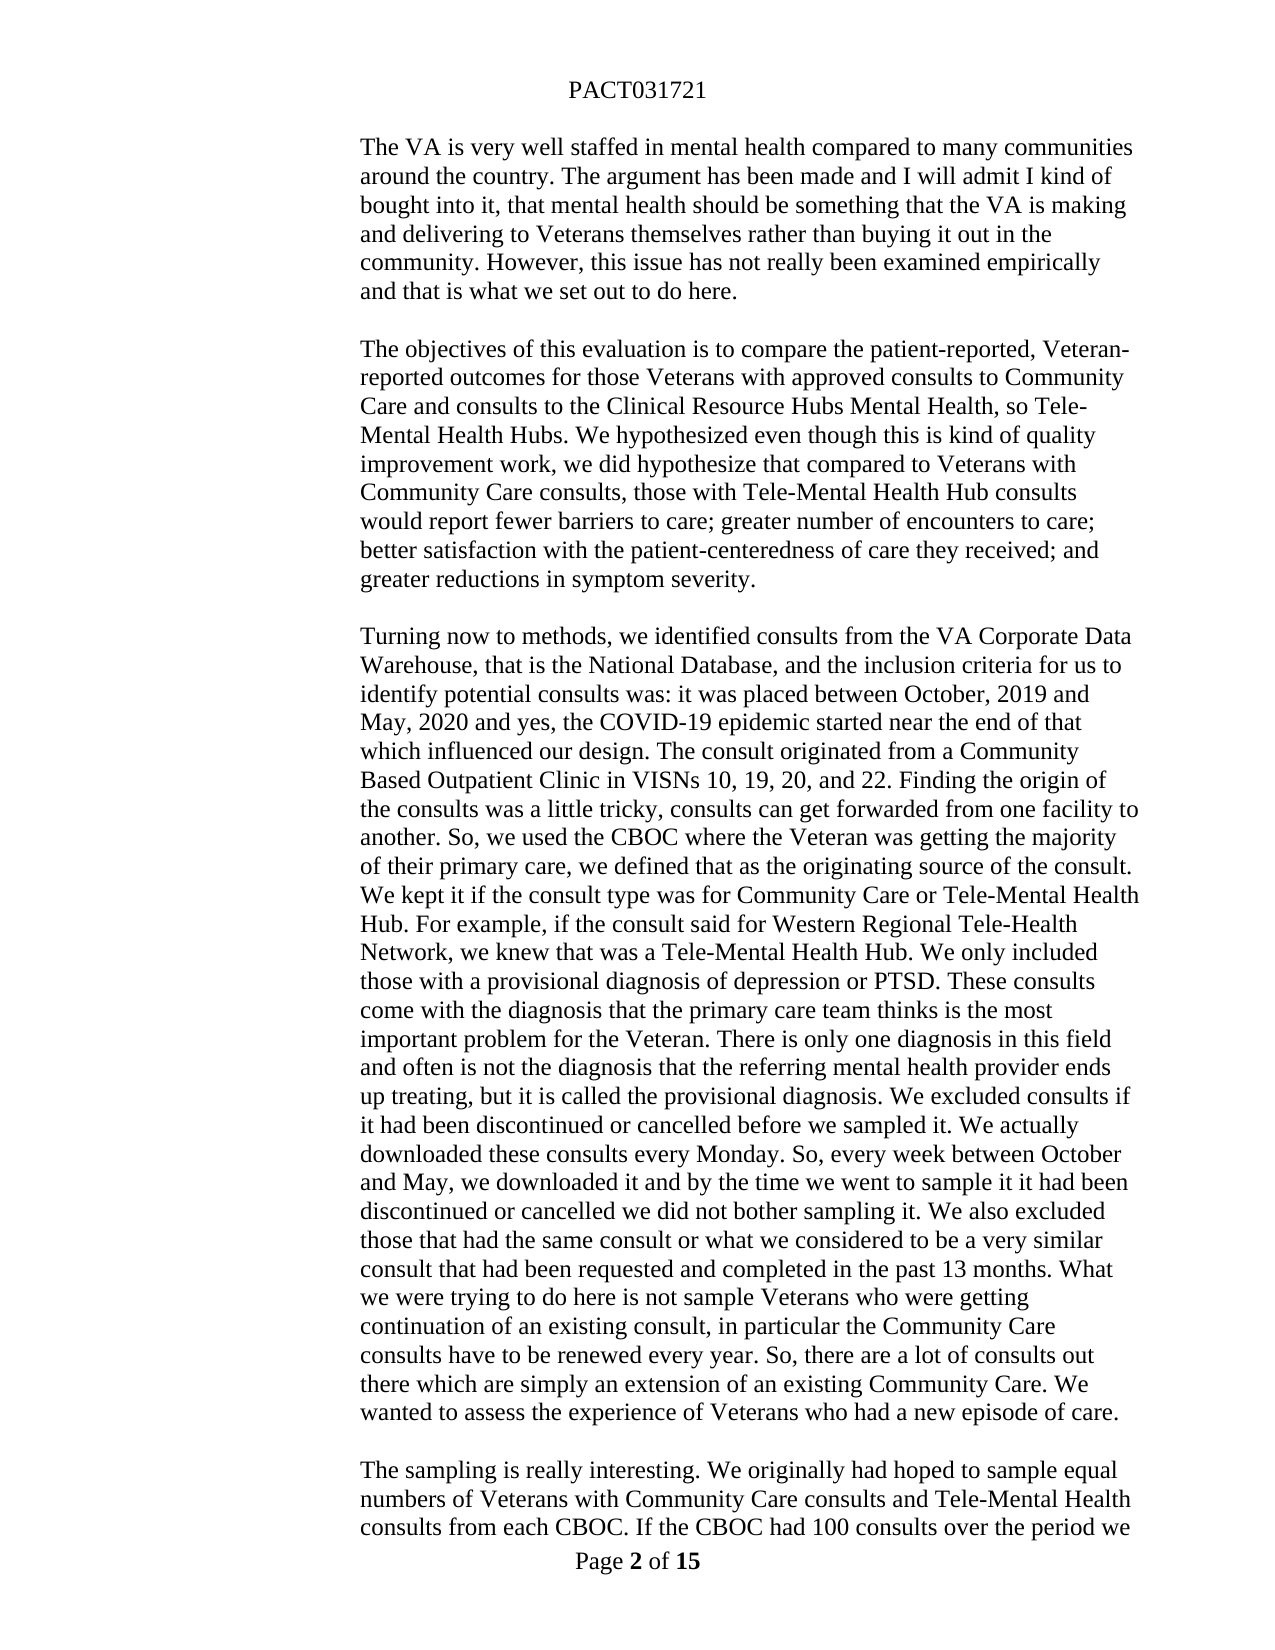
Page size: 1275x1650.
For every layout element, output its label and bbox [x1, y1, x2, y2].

text [135, 132, 1140, 1541]
